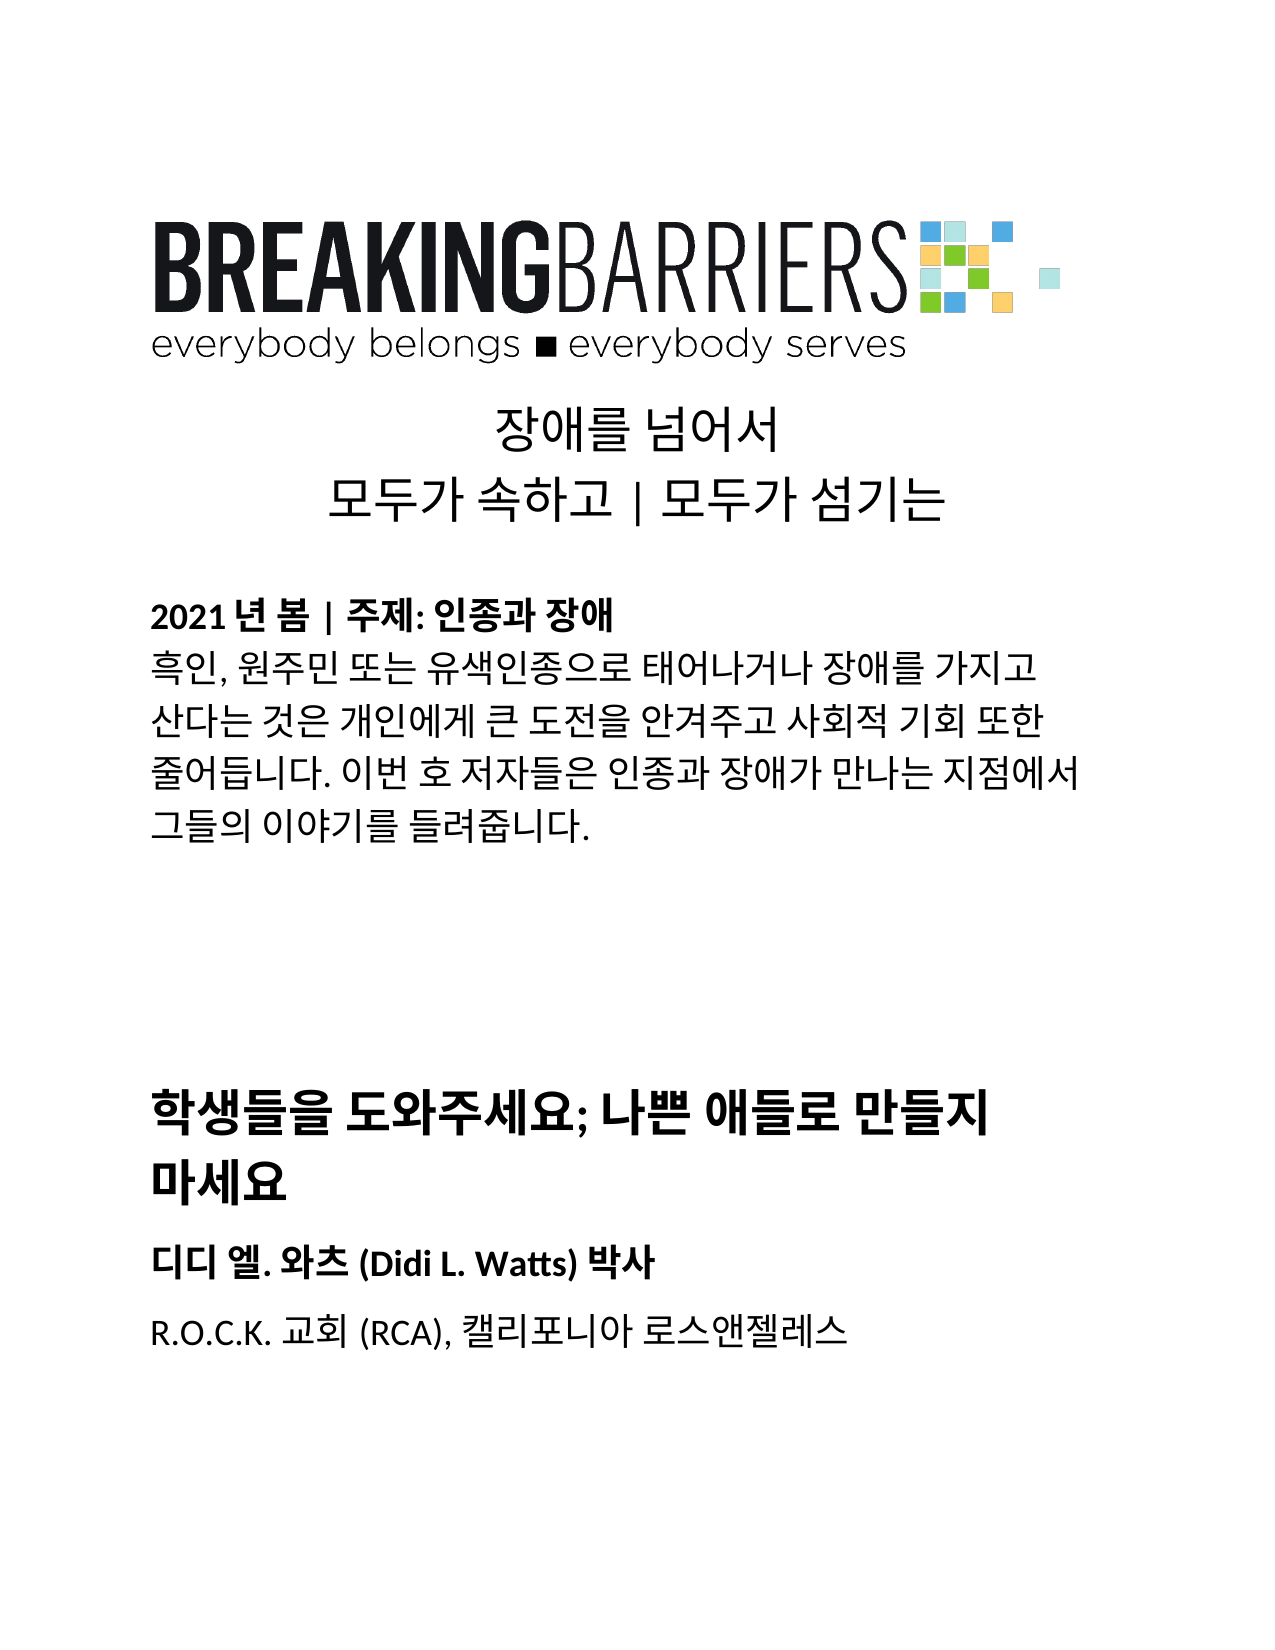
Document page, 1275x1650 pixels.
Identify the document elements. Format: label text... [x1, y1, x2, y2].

text 디디 엘. 와츠 (Didi L. Watts) 박사 [150, 1240, 1125, 1286]
picture [150, 214, 1070, 364]
text 흑인, 원주민 또는 유색인종으로 태어나거나 장애를 가지고 산다는 것은 개인에게 큰 도전을 안겨주고 사회적 기회 또한 줄어듭니다. 이번 호 저자들은 인종과 장애가 만나는 지점에서 그들의 이야기를 들려줍니다. [150, 646, 1125, 850]
text R.O.C.K. 교회 (RCA), 캘리포니아 로스앤젤레스 [150, 1309, 1125, 1355]
text 모두가 속하고 | 모두가 섬기는 [150, 470, 1125, 531]
text 2021년 봄 | 주제: 인종과 장애 [150, 593, 1125, 639]
text 학생들을 도와주세요; 나쁜 애들로 만들지 마세요 [150, 1083, 1125, 1214]
text 장애를 넘어서 [150, 400, 1125, 461]
